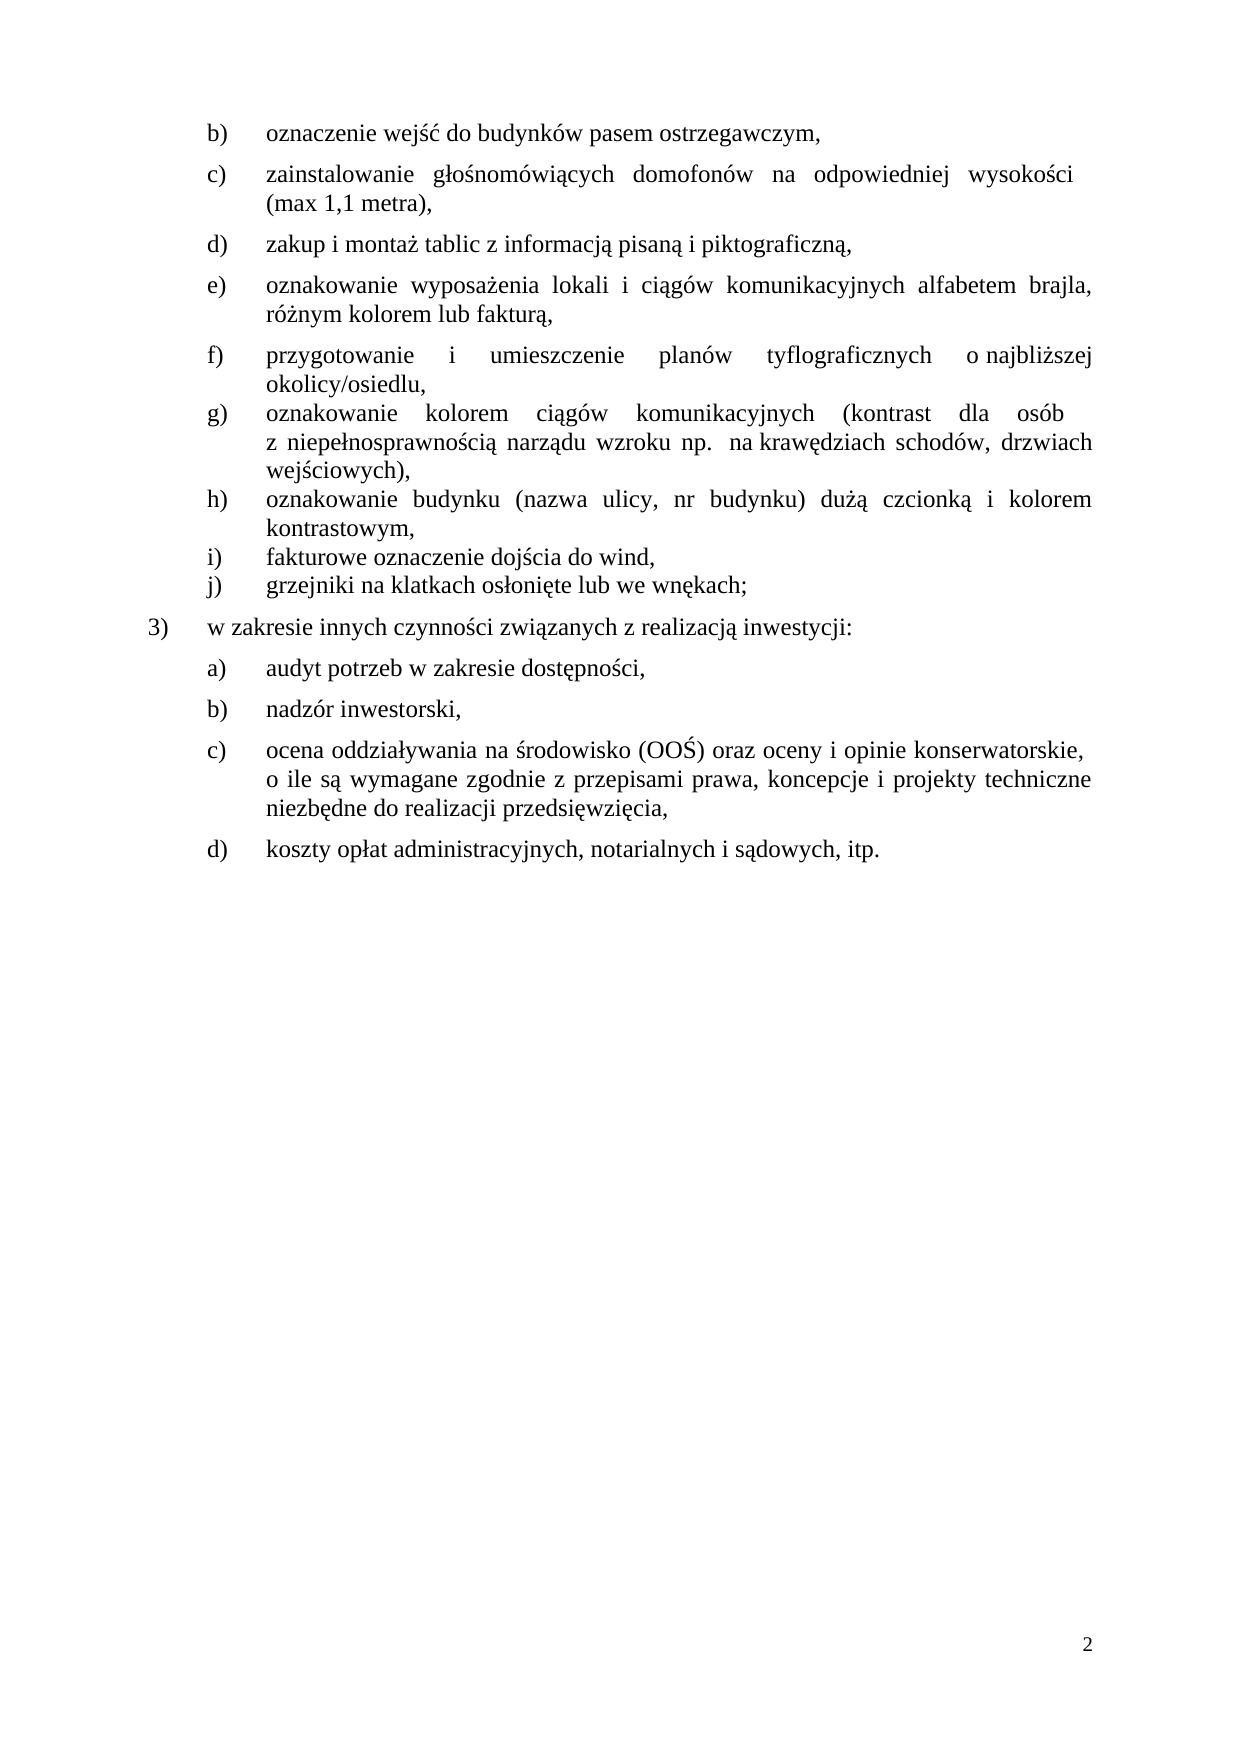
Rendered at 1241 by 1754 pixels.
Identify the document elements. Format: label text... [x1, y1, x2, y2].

list nadzór inwestorski, [207, 694, 1092, 723]
list ocena oddziaływania na środowisko (OOŚ) oraz oceny i opinie konserwatorskie, o ile są wymagane zgodnie z przepisami prawa, koncepcje i projekty techniczne niezbędne do realizacji przedsięwzięcia, [207, 736, 1092, 822]
list oznakowanie kolorem ciągów komunikacyjnych (kontrast dla osób z niepełnosprawnością narządu wzroku np. na krawędziach schodów, drzwiach wejściowych), [207, 398, 1092, 484]
list fakturowe oznaczenie dojścia do wind, [207, 542, 1092, 571]
list przygotowanie i umieszczenie planów tyflograficznych o najbliższej okolicy/osiedlu, [207, 341, 1092, 398]
list grzejniki na klatkach osłonięte lub we wnękach; [207, 571, 1092, 599]
list audyt potrzeb w zakresie dostępności, [207, 653, 1092, 682]
list zakup i montaż tablic z informacją pisaną i piktograficzną, [207, 229, 1092, 258]
list w zakresie innych czynności związanych z realizacją inwestycji: [148, 612, 1092, 641]
list koszty opłat administracyjnych, notarialnych i sądowych, itp. [207, 834, 1092, 863]
list oznakowanie wyposażenia lokali i ciągów komunikacyjnych alfabetem brajla, różnym kolorem lub fakturą, [207, 271, 1092, 328]
list zainstalowanie głośnomówiących domofonów na odpowiedniej wysokości (max 1,1 metra), [207, 159, 1092, 217]
list oznakowanie budynku (nazwa ulicy, nr budynku) dużą czcionką i kolorem kontrastowym, [207, 484, 1092, 542]
list oznaczenie wejść do budynków pasem ostrzegawczym, [207, 118, 1092, 147]
